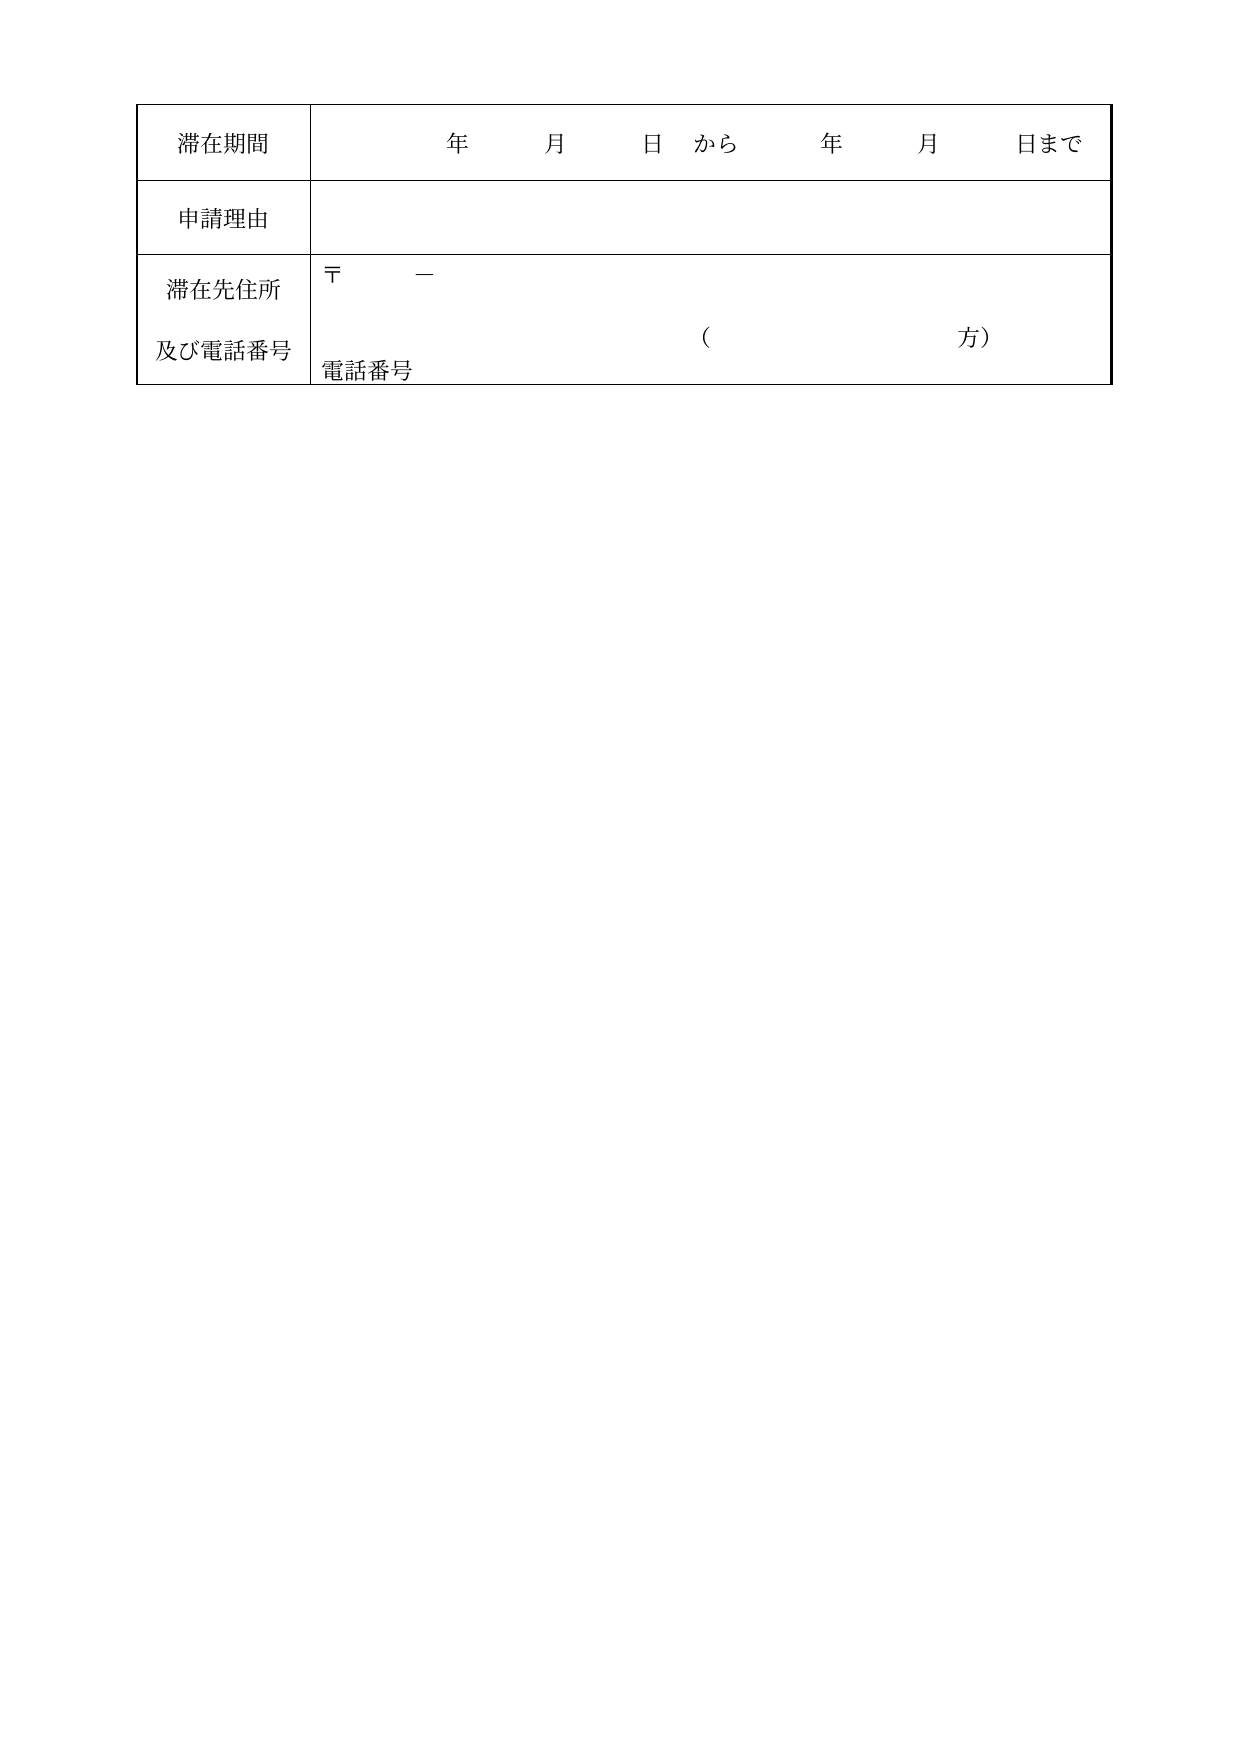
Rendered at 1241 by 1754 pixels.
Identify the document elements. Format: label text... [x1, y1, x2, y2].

table_cell 滞在先住所 及び電話番号 [138, 255, 310, 384]
table_cell 申請理由 [138, 181, 310, 253]
table_cell 滞在期間 [138, 105, 310, 180]
table_cell 〒 － （ 方） 電話番号 [311, 255, 1110, 384]
table_cell 年 月 日 から 年 月 日まで [311, 105, 1110, 180]
table_cell [311, 181, 1110, 253]
